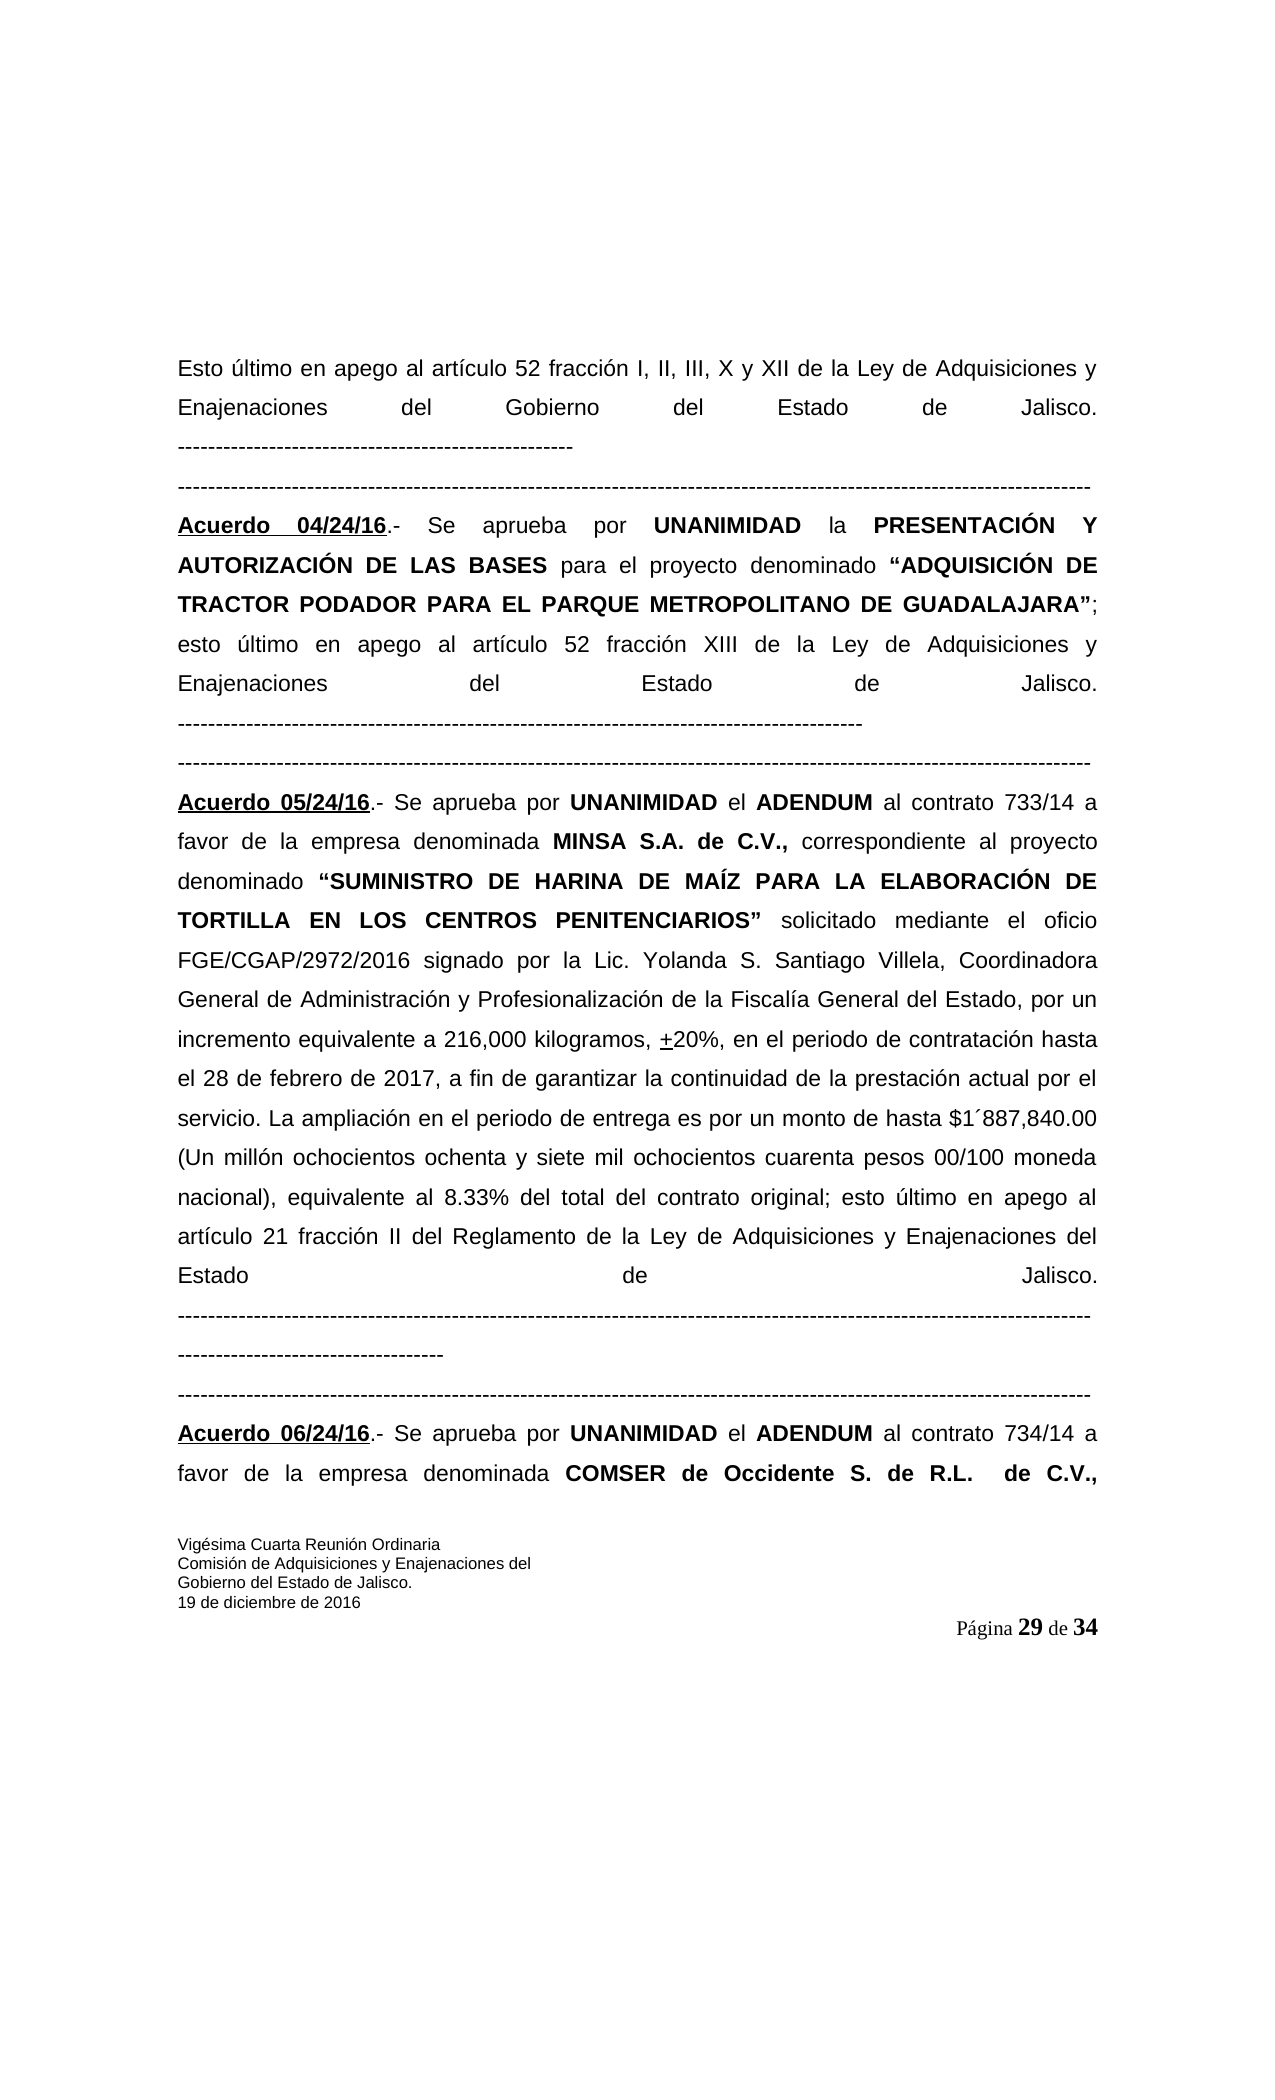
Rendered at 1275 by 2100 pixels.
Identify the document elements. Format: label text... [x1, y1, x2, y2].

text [177, 1420, 1098, 1486]
text ------------------------------------------------------------------------------------------------------------------------ [177, 473, 1098, 499]
text ------------------------------------------------------------------------------------------------------------------------ [177, 749, 1098, 776]
text Esto último en apego al artículo 52 fracción I, II, III, X y XII de la Ley de Adquisiciones y Enajenaciones del Gobierno del Estado de Jalisco. ---------------------------------------------------- [177, 354, 1098, 460]
text ------------------------------------------------------------------------------------------------------------------------ [177, 1381, 1098, 1407]
text Acuerdo 04/24/16.- Se aprueba por UNANIMIDAD la PRESENTACIÓN Y AUTORIZACIÓN DE LAS BASES para el proyecto denominado “ADQUISICIÓN DE TRACTOR PODADOR PARA EL PARQUE METROPOLITANO DE GUADALAJARA”; esto último en apego al artículo 52 fracción XIII de la Ley de Adquisiciones y Enajenaciones del Estado de Jalisco. ------------------------------------------------------------------------------------------ [177, 512, 1098, 736]
text Acuerdo 05/24/16.- Se aprueba por UNANIMIDAD el ADENDUM al contrato 733/14 a favor de la empresa denominada MINSA S.A. de C.V., correspondiente al proyecto denominado “SUMINISTRO DE HARINA DE MAÍZ PARA LA ELABORACIÓN DE TORTILLA EN LOS CENTROS PENITENCIARIOS” solicitado mediante el oficio FGE/CGAP/2972/2016 signado por la Lic. Yolanda S. Santiago Villela, Coordinadora General de Administración y Profesionalización de la Fiscalía General del Estado, por un incremento equivalente a 216,000 kilogramos, +20%, en el periodo de contratación hasta el 28 de febrero de 2017, a fin de garantizar la continuidad de la prestación actual por el servicio. La ampliación en el periodo de entrega es por un monto de hasta $1´887,840.00 (Un millón ochocientos ochenta y siete mil ochocientos cuarenta pesos 00/100 moneda nacional), equivalente al 8.33% del total del contrato original; esto último en apego al artículo 21 fracción II del Reglamento de la Ley de Adquisiciones y Enajenaciones del Estado de Jalisco. ----------------------------------------------------------------------------------------------------------------------------------------------------------- [177, 789, 1098, 1368]
